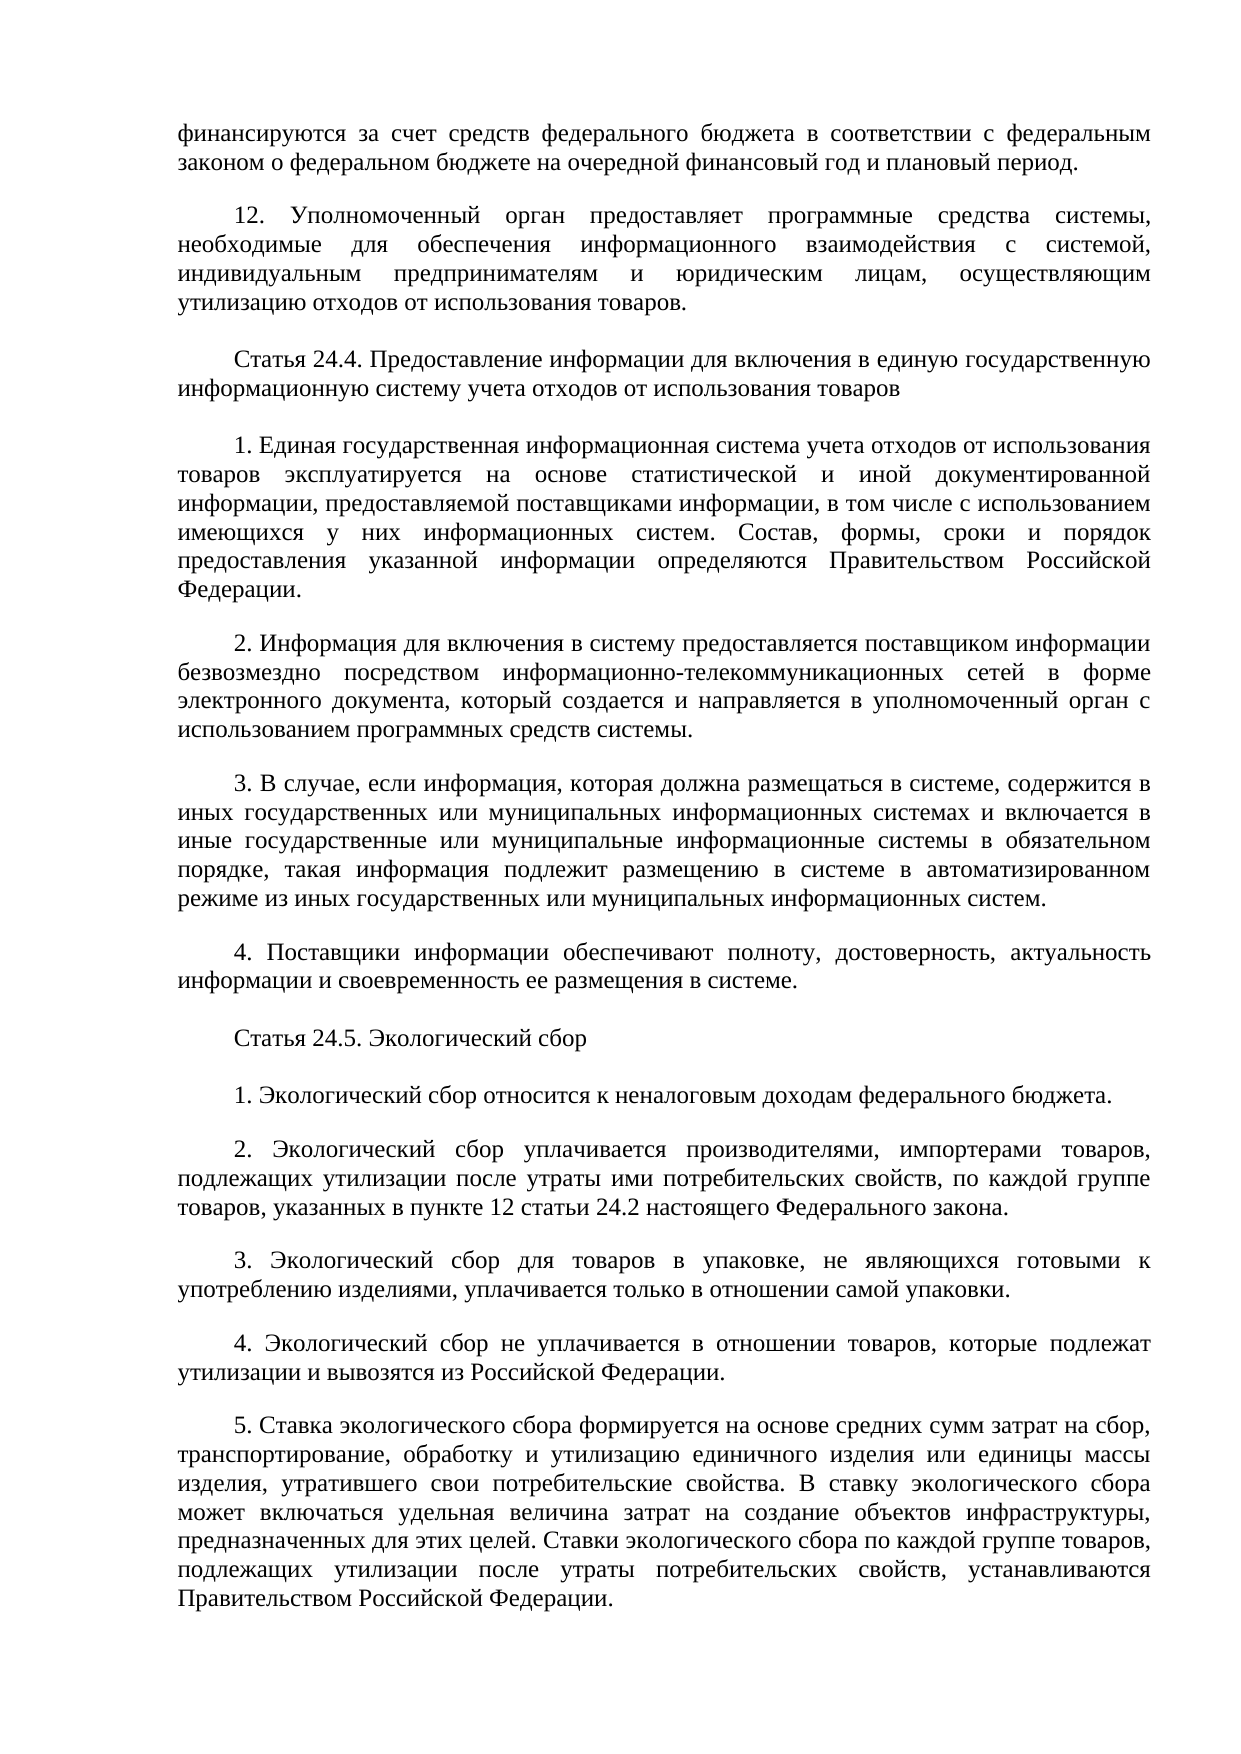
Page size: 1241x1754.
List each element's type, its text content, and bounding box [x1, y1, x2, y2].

text Статья 24.4. Предоставление информации для включения в единую государственную информационную систему учета отходов от использования товаров [177, 344, 1152, 402]
text 3. Экологический сбор для товаров в упаковке, не являющихся готовыми к употреблению изделиями, уплачивается только в отношении самой упаковки. [177, 1246, 1152, 1303]
text 12. Уполномоченный орган предоставляет программные средства системы, необходимые для обеспечения информационного взаимодействия с системой, индивидуальным предпринимателям и юридическим лицам, осуществляющим утилизацию отходов от использования товаров. [177, 201, 1152, 316]
text 3. В случае, если информация, которая должна размещаться в системе, содержится в иных государственных или муниципальных информационных системах и включается в иные государственные или муниципальные информационные системы в обязательном порядке, такая информация подлежит размещению в системе в автоматизированном режиме из иных государственных или муниципальных информационных систем. [177, 768, 1152, 912]
text 4. Экологический сбор не уплачивается в отношении товаров, которые подлежат утилизации и вывозятся из Российской Федерации. [177, 1328, 1152, 1386]
text 1. Экологический сбор относится к неналоговым доходам федерального бюджета. [177, 1081, 1152, 1109]
text 4. Поставщики информации обеспечивают полноту, достоверность, актуальность информации и своевременность ее размещения в системе. [177, 937, 1152, 994]
text 2. Экологический сбор уплачивается производителями, импортерами товаров, подлежащих утилизации после утраты ими потребительских свойств, по каждой группе товаров, указанных в пункте 12 статьи 24.2 настоящего Федерального закона. [177, 1134, 1152, 1221]
text 1. Единая государственная информационная система учета отходов от использования товаров эксплуатируется на основе статистической и иной документированной информации, предоставляемой поставщиками информации, в том числе с использованием имеющихся у них информационных систем. Состав, формы, сроки и порядок предоставления указанной информации определяются Правительством Российской Федерации. [177, 431, 1152, 603]
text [177, 118, 1152, 176]
text 2. Информация для включения в систему предоставляется поставщиком информации безвозмездно посредством информационно-телекоммуникационных сетей в форме электронного документа, который создается и направляется в уполномоченный орган с использованием программных средств системы. [177, 628, 1152, 743]
text Статья 24.5. Экологический сбор [177, 1023, 1152, 1052]
text 5. Ставка экологического сбора формируется на основе средних сумм затрат на сбор, транспортирование, обработку и утилизацию единичного изделия или единицы массы изделия, утратившего свои потребительские свойства. В ставку экологического сбора может включаться удельная величина затрат на создание объектов инфраструктуры, предназначенных для этих целей. Ставки экологического сбора по каждой группе товаров, подлежащих утилизации после утраты потребительских свойств, устанавливаются Правительством Российской Федерации. [177, 1411, 1152, 1612]
